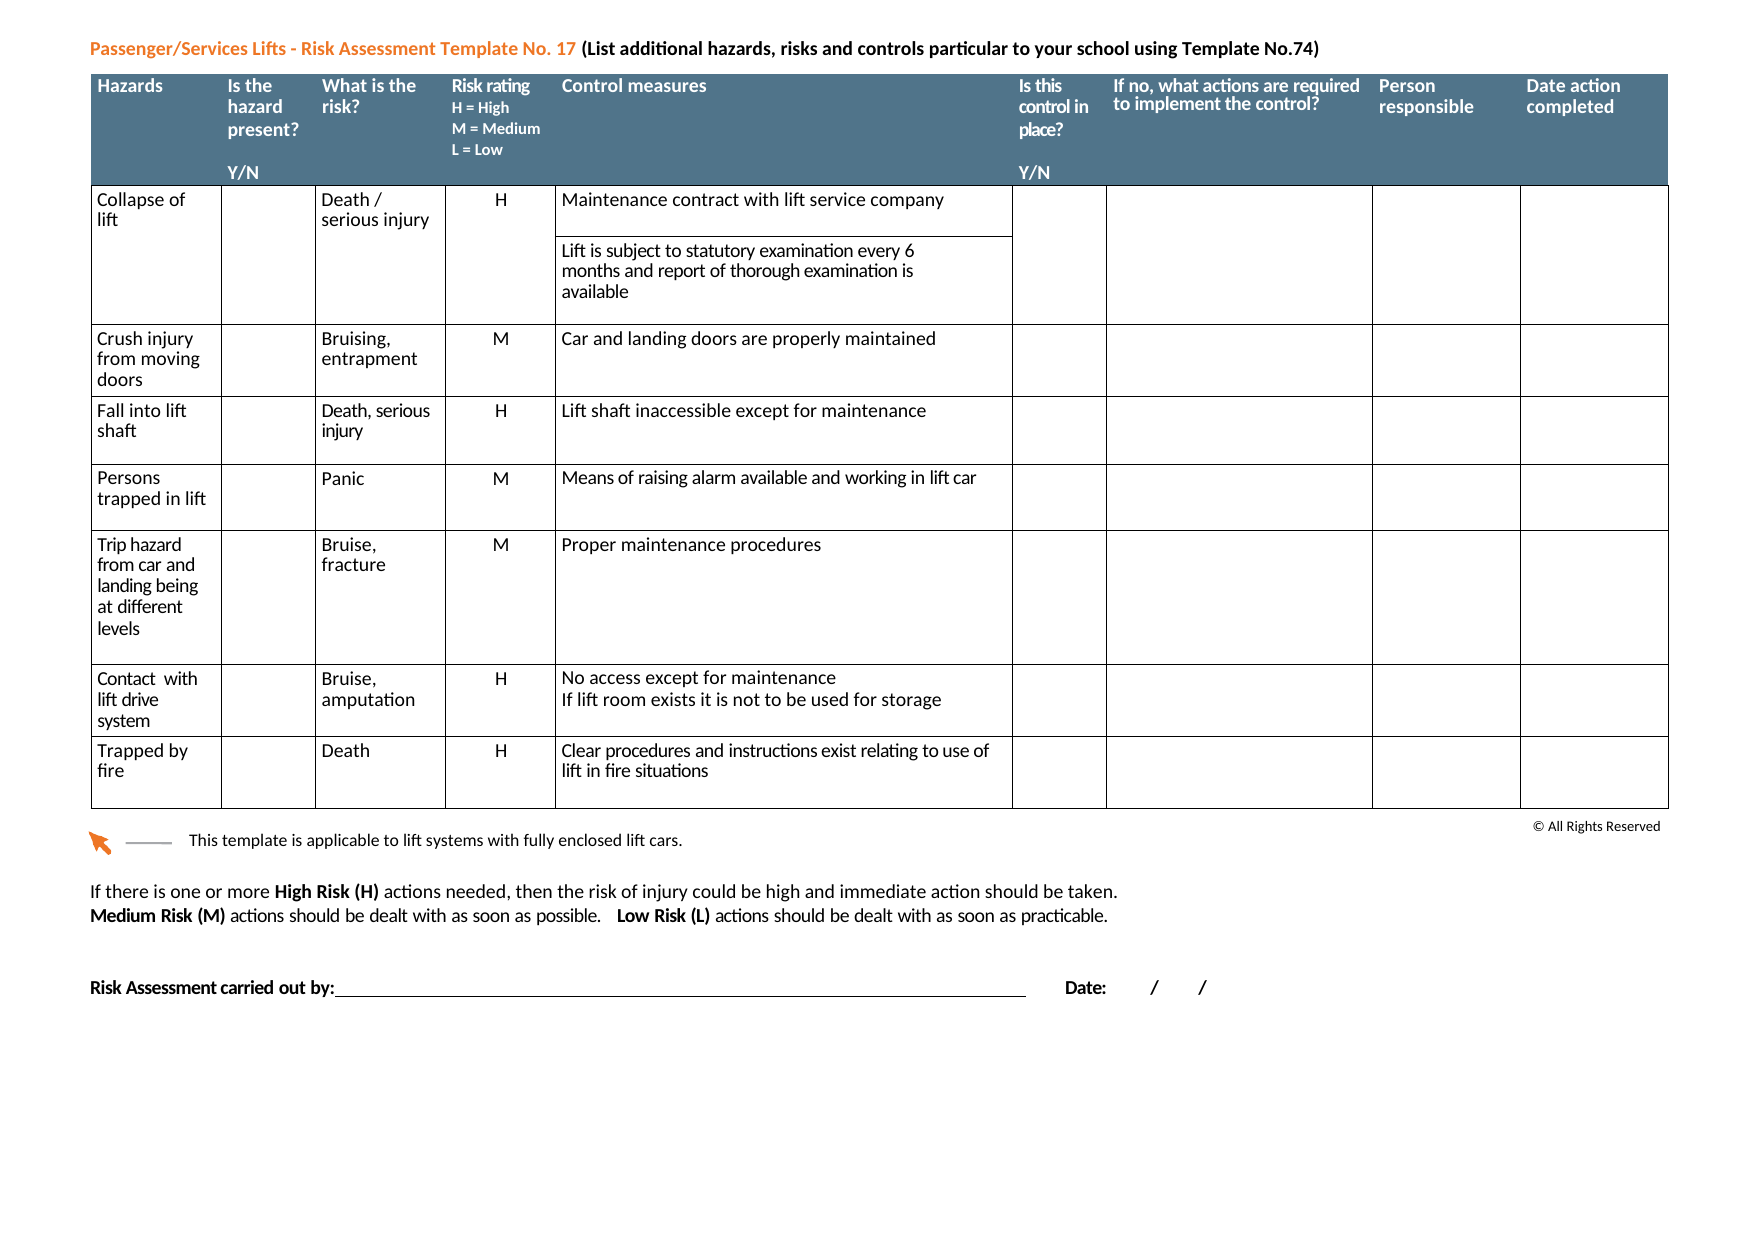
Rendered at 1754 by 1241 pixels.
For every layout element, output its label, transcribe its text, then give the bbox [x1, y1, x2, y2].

table_cell [1373, 186, 1520, 324]
table_cell [1013, 325, 1106, 396]
table_cell [222, 186, 315, 324]
table_cell [222, 737, 315, 808]
table_cell [1013, 465, 1106, 530]
table_header Date action completed [1520, 74, 1668, 185]
table_cell [1107, 665, 1372, 736]
table_header What is the risk? [315, 74, 445, 185]
table_cell Collapse of lift [92, 186, 221, 324]
table_cell [1013, 186, 1106, 324]
table_cell [1107, 465, 1372, 530]
table_cell H [446, 737, 555, 808]
table_cell [1107, 325, 1372, 396]
table_header Hazards [91, 74, 221, 185]
table_cell [222, 665, 315, 736]
table_cell [1521, 665, 1668, 736]
table_cell Proper maintenance procedures [556, 531, 1012, 664]
table_cell Panic [316, 465, 445, 530]
table_cell Clear procedures and instructions exist relating to use of lift in fire situations [556, 737, 1012, 808]
table_cell [222, 531, 315, 664]
table_cell M [446, 465, 555, 530]
table_cell Crush injury from moving doors [92, 325, 221, 396]
table_cell [1521, 465, 1668, 530]
table_cell [222, 397, 315, 463]
table_cell Bruise, amputation [316, 665, 445, 736]
table_cell [1013, 737, 1106, 808]
table_cell [1107, 186, 1372, 324]
table_cell [1373, 465, 1520, 530]
table_cell [222, 465, 315, 530]
table_cell Death, serious injury [316, 397, 445, 463]
text This template is applicable to lift systems with fully enclosed lift cars. [189, 829, 733, 850]
table_cell [1107, 531, 1372, 664]
table_cell Lift is subject to statutory examination every 6 months and report of thorough examination is available [556, 237, 1012, 324]
table_cell M [446, 531, 555, 664]
table_cell Lift shaft inaccessible except for maintenance [556, 397, 1012, 463]
table_cell M [446, 325, 555, 396]
table_cell Maintenance contract with lift service company [556, 186, 1012, 236]
table_cell [222, 325, 315, 396]
table_header Risk rating H = High M = Medium L = Low [445, 74, 555, 185]
table_cell H [446, 665, 555, 736]
table_cell H [446, 186, 555, 324]
table_cell [1521, 397, 1668, 463]
table_cell [1013, 665, 1106, 736]
table_cell Contact with lift drive system [92, 665, 221, 736]
table_cell [1107, 397, 1372, 463]
text Medium Risk (M) actions should be dealt with as soon as possible. Low Risk (L) actions should be dealt with as soon as practicable. [90, 903, 1677, 927]
table_cell [1521, 531, 1668, 664]
table_cell No access except for maintenance If lift room exists it is not to be used for storage [556, 665, 1012, 736]
table_cell [1373, 665, 1520, 736]
table_cell Means of raising alarm available and working in lift car [556, 465, 1012, 530]
table_cell [1373, 737, 1520, 808]
table_cell Death / serious injury [316, 186, 445, 324]
text If there is one or more High Risk (H) actions needed, then the risk of injury could be high and immediate action should be taken. [90, 880, 1677, 903]
table_cell Bruising, entrapment [316, 325, 445, 396]
table_header Person responsible [1373, 74, 1520, 185]
table_cell H [446, 397, 555, 463]
table_header Control measures [555, 74, 1012, 185]
table_header If no, what actions are required to implement the control? [1107, 74, 1373, 185]
table_cell Fall into lift shaft [92, 397, 221, 463]
table_cell [1521, 737, 1668, 808]
text Risk Assessment carried out by: Date: / / [90, 975, 1677, 999]
text © All Rights Reserved [1532, 817, 1677, 835]
table_header Is the hazard present? Y/N [221, 74, 315, 185]
table_cell Bruise, fracture [316, 531, 445, 664]
table_cell [1373, 325, 1520, 396]
table_cell Trapped by fire [92, 737, 221, 808]
table_cell [1013, 531, 1106, 664]
table_header Is this control in place? Y/N [1012, 74, 1107, 185]
table_cell [1107, 737, 1372, 808]
table_cell [1373, 397, 1520, 463]
table_cell [1521, 186, 1668, 324]
table_cell [1521, 325, 1668, 396]
table_cell [1013, 397, 1106, 463]
table_cell [1373, 531, 1520, 664]
table_cell Car and landing doors are properly maintained [556, 325, 1012, 396]
table_cell Persons trapped in lift [92, 465, 221, 530]
table_cell Death [316, 737, 445, 808]
table_cell Trip hazard from car and landing being at different levels [92, 531, 221, 664]
picture [88, 831, 112, 855]
